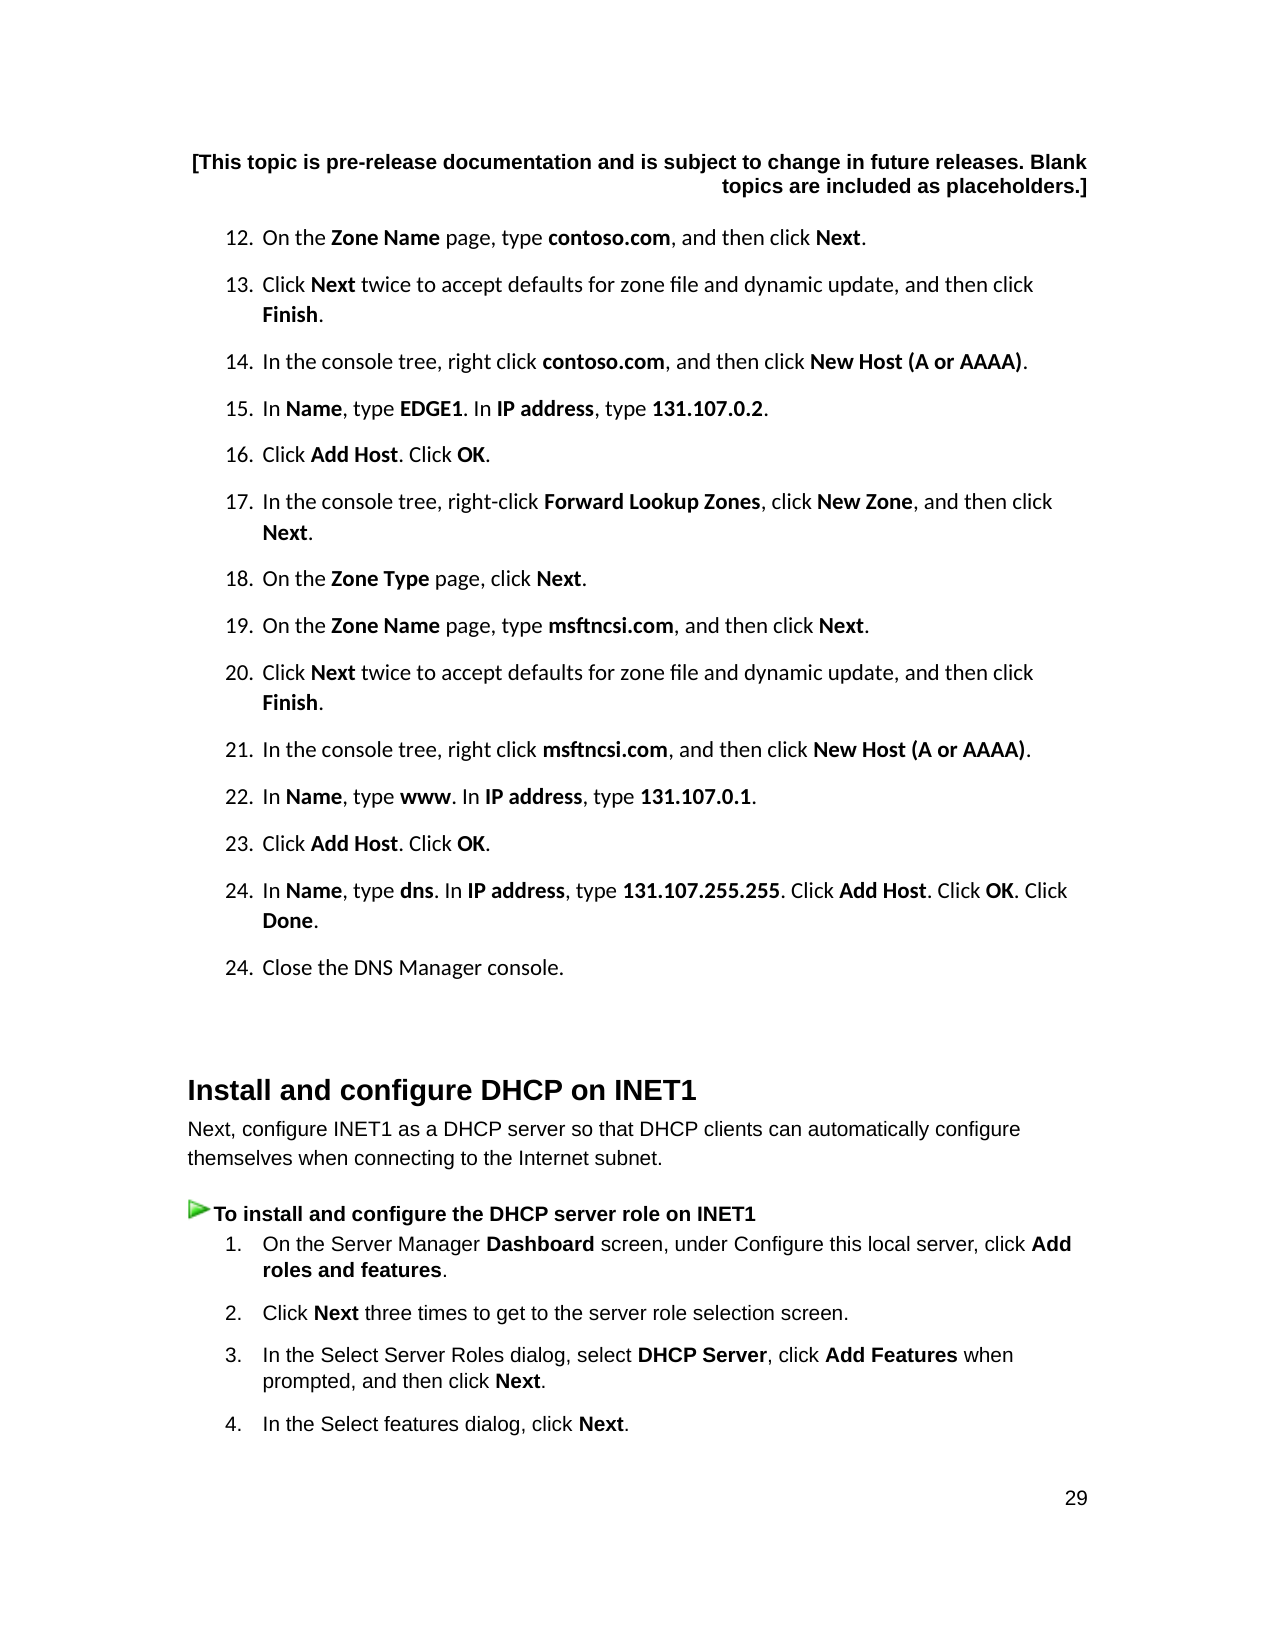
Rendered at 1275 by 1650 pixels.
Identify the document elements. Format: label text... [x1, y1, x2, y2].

picture [187, 1196, 214, 1222]
text Next, configure INET1 as a DHCP server so that DHCP clients can automatically configure themselves when connecting to the Internet subnet. [187, 1113, 1087, 1171]
text To install and configure the DHCP server role on INET1 [187, 1196, 1087, 1226]
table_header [225, 223, 1087, 1000]
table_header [225, 1232, 1087, 1454]
subtitle Install and configure DHCP on INET1 [187, 1073, 1087, 1106]
